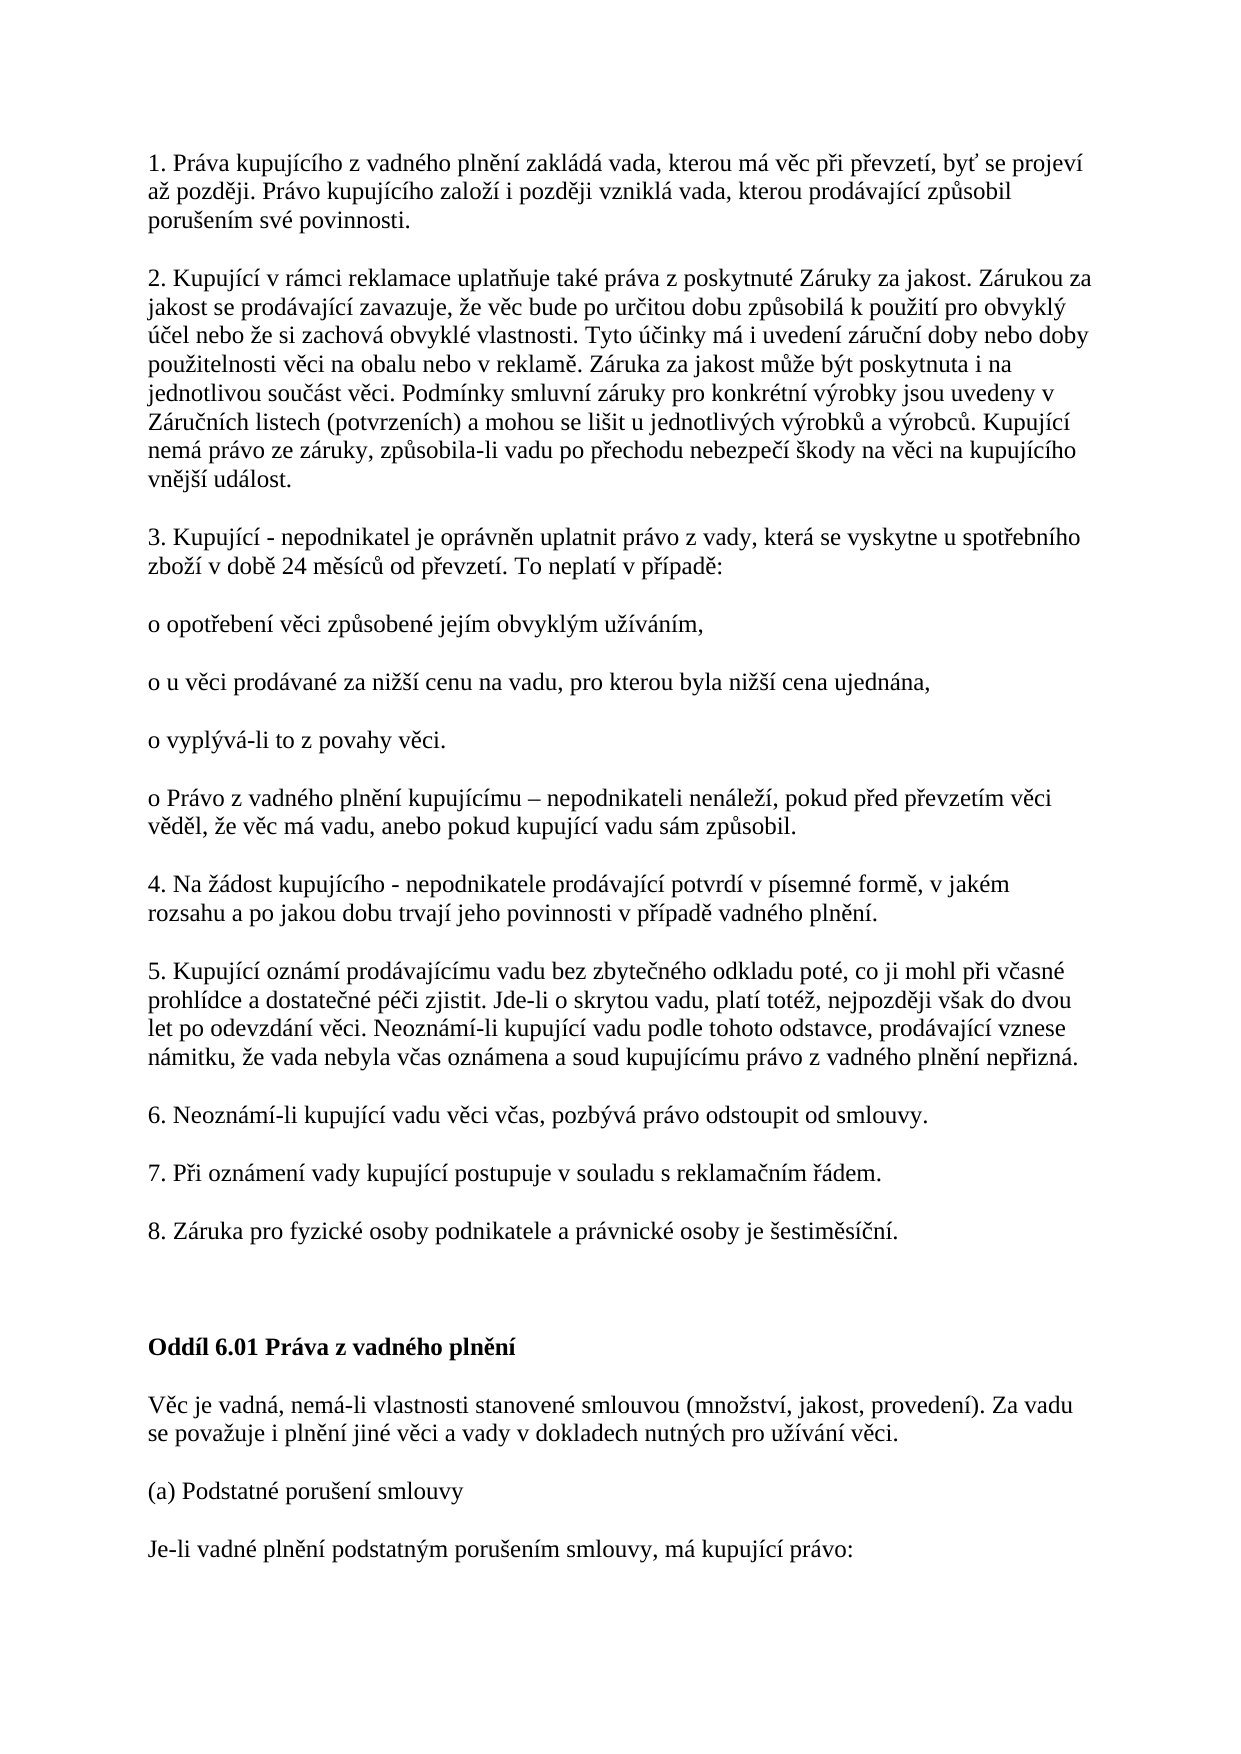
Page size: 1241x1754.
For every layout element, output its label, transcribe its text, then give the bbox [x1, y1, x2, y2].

text o Právo z vadného plnění kupujícímu – nepodnikateli nenáleží, pokud před převzetím věci věděl, že věc má vadu, anebo pokud kupující vadu sám způsobil. [148, 783, 1093, 840]
text 7. Při oznámení vady kupující postupuje v souladu s reklamačním řádem. [148, 1158, 1093, 1187]
text 3. Kupující - nepodnikatel je oprávněn uplatnit právo z vady, která se vyskytne u spotřebního zboží v době 24 měsíců od převzetí. To neplatí v případě: [148, 522, 1093, 580]
text 6. Neoznámí-li kupující vadu věci včas, pozbývá právo odstoupit od smlouvy. [148, 1100, 1093, 1129]
text 1. Práva kupujícího z vadného plnění zakládá vada, kterou má věc při převzetí, byť se projeví až později. Právo kupujícího založí i později vzniklá vada, kterou prodávající způsobil porušením své povinnosti. [148, 148, 1093, 234]
text 5. Kupující oznámí prodávajícímu vadu bez zbytečného odkladu poté, co ji mohl při včasné prohlídce a dostatečné péči zjistit. Jde-li o skrytou vadu, platí totéž, nejpozději však do dvou let po odevzdání věci. Neoznámí-li kupující vadu podle tohoto odstavce, prodávající vznese námitku, že vada nebyla včas oznámena a soud kupujícímu právo z vadného plnění nepřizná. [148, 956, 1093, 1071]
text Oddíl 6.01 Práva z vadného plnění [148, 1332, 1093, 1361]
text Věc je vadná, nemá-li vlastnosti stanovené smlouvou (množství, jakost, provedení). Za vadu se považuje i plnění jiné věci a vady v dokladech nutných pro užívání věci. [148, 1390, 1093, 1447]
text Je-li vadné plnění podstatným porušením smlouvy, má kupující právo: [148, 1534, 1093, 1563]
text (a) Podstatné porušení smlouvy [148, 1476, 1093, 1505]
text 2. Kupující v rámci reklamace uplatňuje také práva z poskytnuté Záruky za jakost. Zárukou za jakost se prodávající zavazuje, že věc bude po určitou dobu způsobilá k použití pro obvyklý účel nebo že si zachová obvyklé vlastnosti. Tyto účinky má i uvedení záruční doby nebo doby použitelnosti věci na obalu nebo v reklamě. Záruka za jakost může být poskytnuta i na jednotlivou součást věci. Podmínky smluvní záruky pro konkrétní výrobky jsou uvedeny v Záručních listech (potvrzeních) a mohou se lišit u jednotlivých výrobků a výrobců. Kupující nemá právo ze záruky, způsobila-li vadu po přechodu nebezpečí škody na věci na kupujícího vnější událost. [148, 263, 1093, 493]
text 4. Na žádost kupujícího - nepodnikatele prodávající potvrdí v písemné formě, v jakém rozsahu a po jakou dobu trvají jeho povinnosti v případě vadného plnění. [148, 869, 1093, 927]
text o u věci prodávané za nižší cenu na vadu, pro kterou byla nižší cena ujednána, [148, 667, 1093, 696]
text o opotřebení věci způsobené jejím obvyklým užíváním, [148, 609, 1093, 638]
text o vyplývá-li to z povahy věci. [148, 725, 1093, 753]
text 8. Záruka pro fyzické osoby podnikatele a právnické osoby je šestiměsíční. [148, 1216, 1093, 1245]
